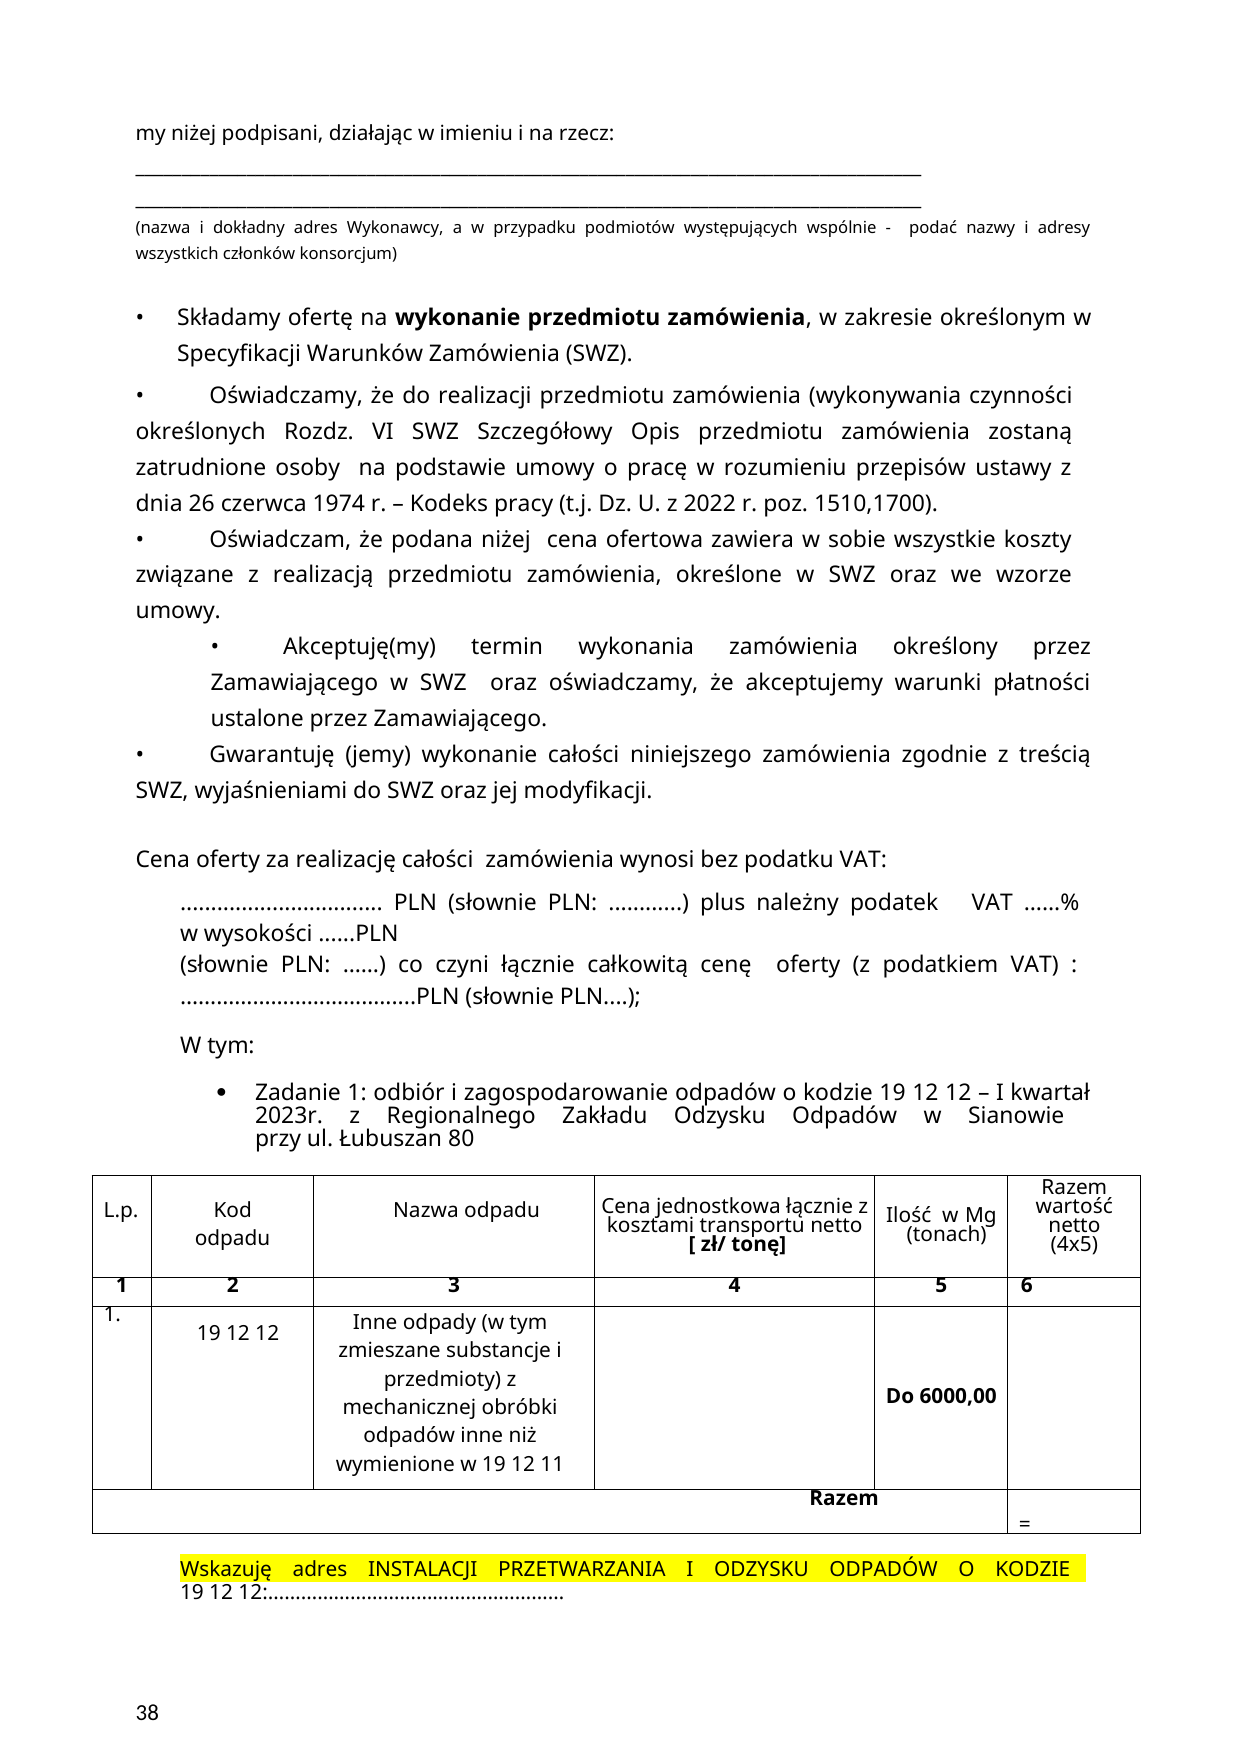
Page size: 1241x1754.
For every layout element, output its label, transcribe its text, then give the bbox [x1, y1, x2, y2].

table_header Kod odpadu [152, 1176, 313, 1277]
table_cell 6 [1008, 1278, 1140, 1306]
table_cell 4 [595, 1278, 874, 1306]
table_cell 19 12 12 [152, 1307, 313, 1489]
list Składamy ofertę na wykonanie przedmiotu zamówienia, w zakresie określonym w Specyfikacji Warunków Zamówienia (SWZ). [135, 301, 1092, 368]
text Wskazuję adres INSTALACJI PRZETWARZANIA I ODZYSKU ODPADÓW O KODZIE 19 12 12:……………………………………………… [180, 1558, 1092, 1604]
table_cell Razem [93, 1490, 1007, 1533]
text (słownie PLN: ……) co czyni łącznie całkowitą cenę oferty (z podatkiem VAT) : ……………………………......PLN (słownie PLN....); [180, 948, 1092, 1011]
list Oświadczam, że podana niżej cena ofertowa zawiera w sobie wszystkie koszty związane z realizacją przedmiotu zamówienia, określone w SWZ oraz we wzorze umowy. [135, 522, 1073, 626]
table_header Nazwa odpadu [314, 1176, 594, 1277]
text my niżej podpisani, działając w imieniu i na rzecz: _____________________________________________________________________________________ [135, 118, 1092, 179]
table_cell Do 6000,00 [875, 1307, 1007, 1489]
table_cell 2 [152, 1278, 313, 1306]
table_cell Inne odpady (w tym zmieszane substancje i przedmioty) z mechanicznej obróbki odpadów inne niż wymienione w 19 12 11 [314, 1307, 594, 1489]
table_cell [1008, 1307, 1140, 1489]
list Akceptuję(my) termin wykonania zamówienia określony przez Zamawiającego w SWZ oraz oświadczamy, że akceptujemy warunki płatności ustalone przez Zamawiającego. [210, 630, 1092, 733]
table_cell 1 [93, 1278, 151, 1306]
table_header Ilość w Mg (tonach) [875, 1176, 1007, 1277]
text ................................. PLN (słownie PLN: ............) plus należny podatek VAT ……% w wysokości ......PLN [180, 886, 1092, 948]
list Zadanie 1: odbiór i zagospodarowanie odpadów o kodzie 19 12 12 – I kwartał 2023r. z Regionalnego Zakładu Odzysku Odpadów w Sianowie przy ul. Łubuszan 80 [217, 1081, 1092, 1152]
text W tym: [180, 1034, 1092, 1058]
table_cell 1. [93, 1307, 151, 1489]
table_header Cena jednostkowa łącznie z kosztami transportu netto [ zł/ tonę] [595, 1176, 874, 1277]
table_cell [595, 1307, 874, 1489]
table_cell 5 [875, 1278, 1007, 1306]
table_cell 3 [314, 1278, 594, 1306]
text Cena oferty za realizację całości zamówienia wynosi bez podatku VAT: [135, 843, 1092, 874]
table_header L.p. [93, 1176, 151, 1277]
list Gwarantuję (jemy) wykonanie całości niniejszego zamówienia zgodnie z treścią SWZ, wyjaśnieniami do SWZ oraz jej modyfikacji. [135, 738, 1092, 805]
text (nazwa i dokładny adres Wykonawcy, a w przypadku podmiotów występujących wspólnie - podać nazwy i adresy wszystkich członków konsorcjum) [135, 216, 1092, 265]
table_header Razem wartość netto (4x5) [1008, 1176, 1140, 1277]
text _____________________________________________________________________________________ [135, 183, 1092, 212]
list Oświadczamy, że do realizacji przedmiotu zamówienia (wykonywania czynności określonych Rozdz. VI SWZ Szczegółowy Opis przedmiotu zamówienia zostaną zatrudnione osoby na podstawie umowy o pracę w rozumieniu przepisów ustawy z dnia 26 czerwca 1974 r. – Kodeks pracy (t.j. Dz. U. z 2022 r. poz. 1510,1700). [135, 379, 1073, 518]
table_cell = ……….......... [1008, 1490, 1140, 1533]
